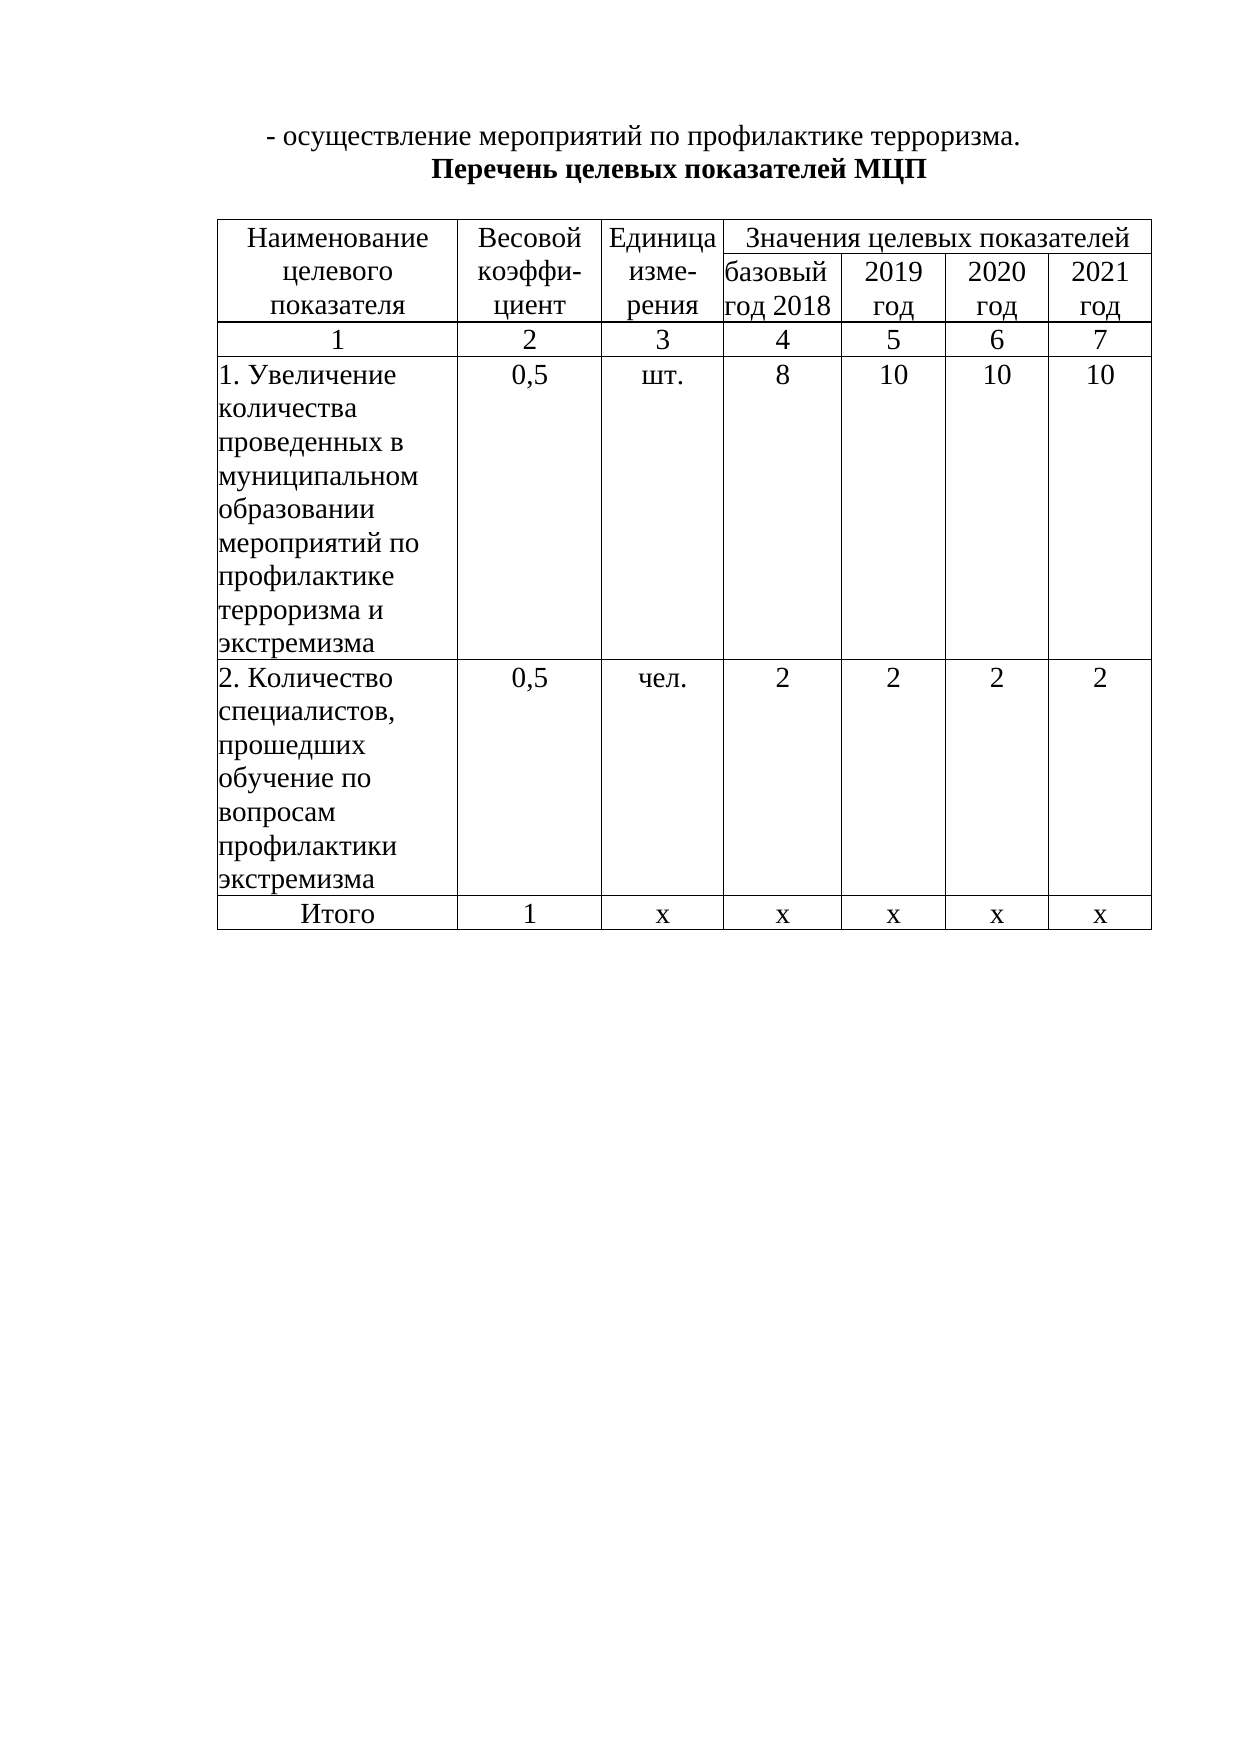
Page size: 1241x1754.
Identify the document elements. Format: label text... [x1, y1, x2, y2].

table_cell 2019 год [842, 254, 945, 321]
table_cell х [1049, 896, 1151, 929]
table_cell чел. [602, 660, 723, 895]
table_cell 7 [1049, 323, 1151, 356]
table_cell 0,5 [458, 660, 601, 895]
table_cell 2 [724, 660, 841, 895]
table_cell 6 [946, 323, 1048, 356]
table_cell 4 [724, 323, 841, 356]
table_cell 1 [218, 323, 457, 356]
table_cell 2 [458, 323, 601, 356]
table_cell шт. [602, 357, 723, 659]
table_header Значения целевых показателей [724, 220, 1151, 253]
table_cell х [946, 896, 1048, 929]
table_cell 2021 год [1049, 254, 1151, 321]
table_cell 10 [842, 357, 945, 659]
table_cell 2 [842, 660, 945, 895]
table_cell 10 [946, 357, 1048, 659]
table_cell 1. Увеличение количества проведенных в муниципальном образовании мероприятий по профилактике терроризма и экстремизма [218, 357, 457, 659]
table_cell х [724, 896, 841, 929]
table_cell 1 [458, 896, 601, 929]
table_cell 0,5 [458, 357, 601, 659]
table_cell 2 [1049, 660, 1151, 895]
table_cell х [602, 896, 723, 929]
text Перечень целевых показателей МЦП [207, 152, 1152, 185]
table_cell 10 [1049, 357, 1151, 659]
table_header Наименование целевого показателя [218, 220, 457, 321]
table_cell 3 [602, 323, 723, 356]
table_cell 2. Количество специалистов, прошедших обучение по вопросам профилактики экстремизма [218, 660, 457, 895]
table_cell Итого [218, 896, 457, 929]
table_header Весовой коэффи-циент [458, 220, 601, 321]
table_cell 2 [946, 660, 1048, 895]
table_cell базовый год 2018 [724, 254, 841, 321]
text - осуществление мероприятий по профилактике терроризма. [207, 118, 1152, 152]
table_cell х [842, 896, 945, 929]
table_header Единица изме-рения [602, 220, 723, 321]
table_cell 5 [842, 323, 945, 356]
table_cell 8 [724, 357, 841, 659]
table_cell 2020 год [946, 254, 1048, 321]
